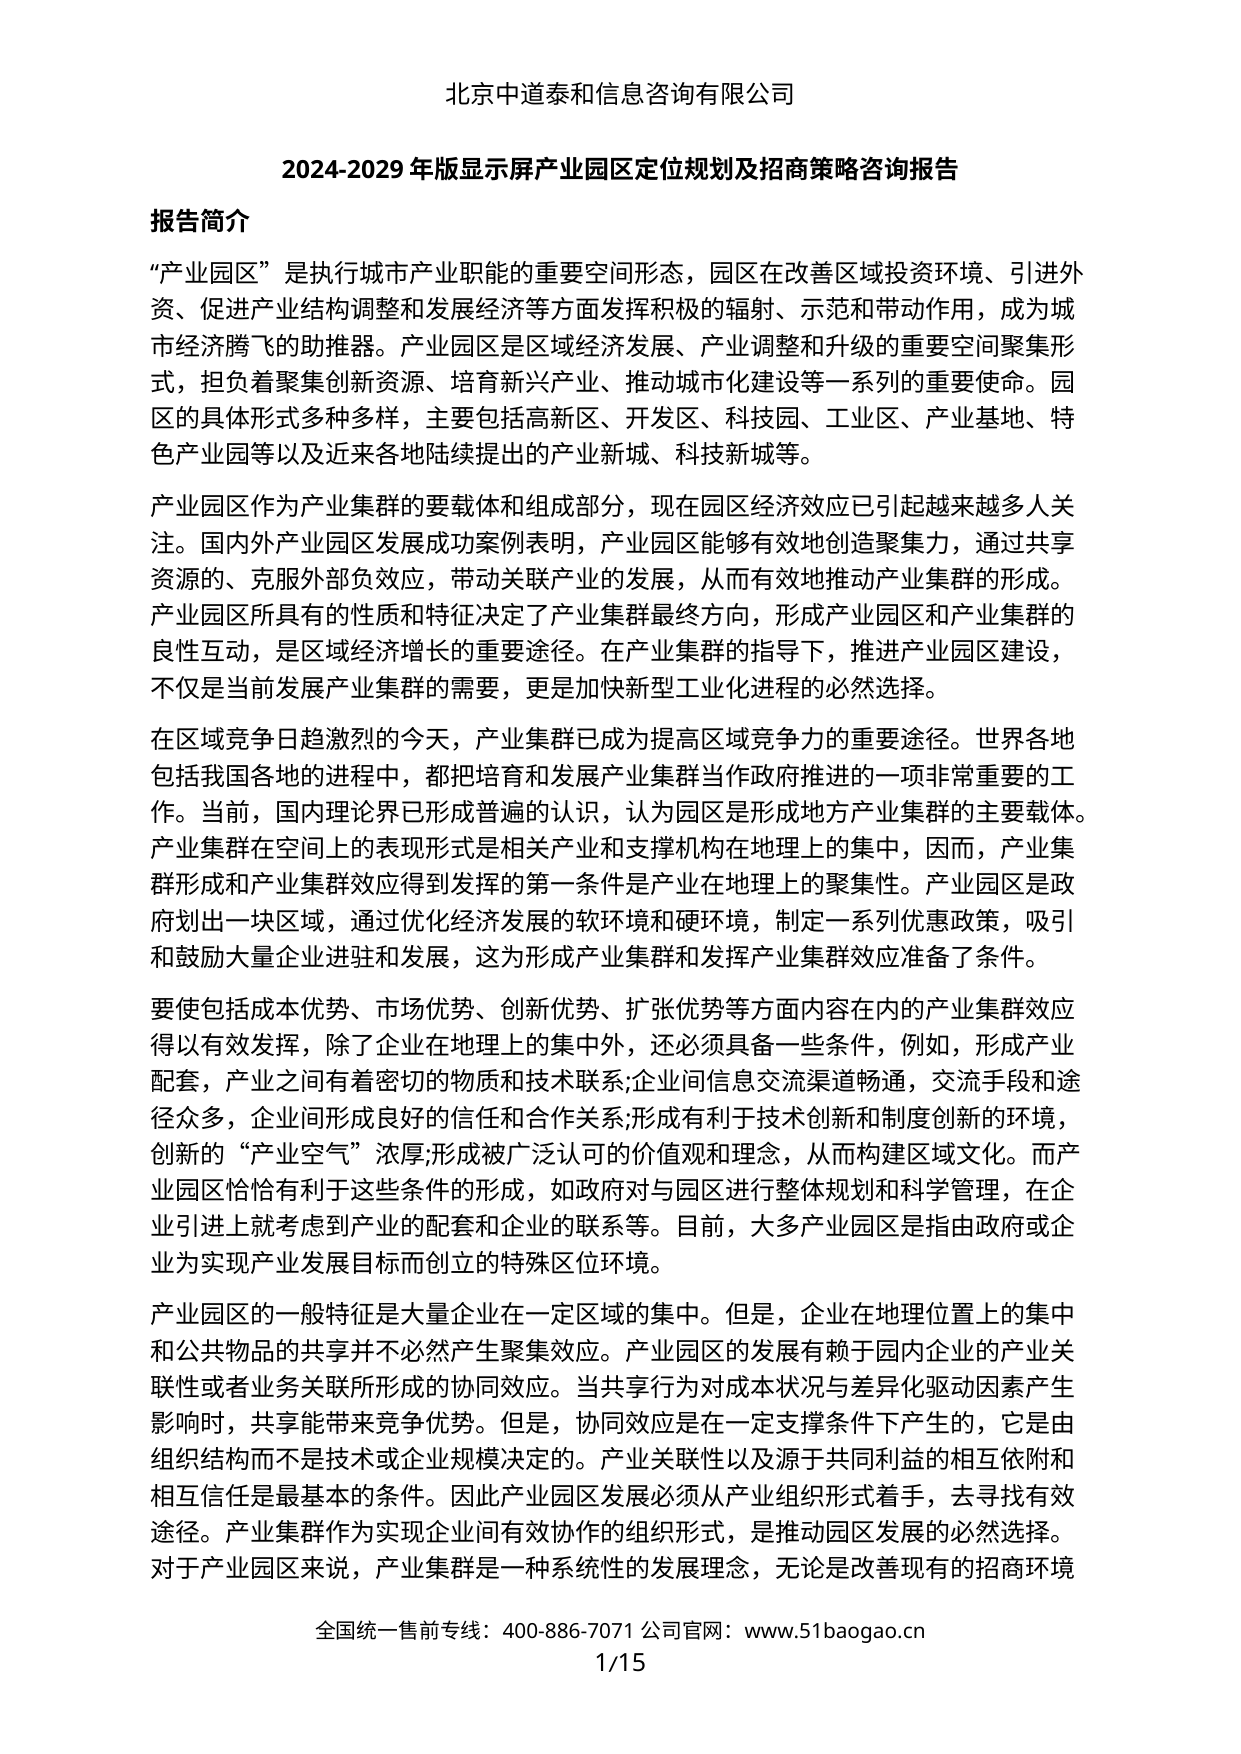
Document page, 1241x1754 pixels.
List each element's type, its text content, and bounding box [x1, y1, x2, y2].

text “产业园区”是执行城市产业职能的重要空间形态，园区在改善区域投资环境、引进外资、促进产业结构调整和发展经济等方面发挥积极的辐射、示范和带动作用，成为城市经济腾飞的助推器。产业园区是区域经济发展、产业调整和升级的重要空间聚集形式，担负着聚集创新资源、培育新兴产业、推动城市化建设等一系列的重要使命。园区的具体形式多种多样，主要包括高新区、开发区、科技园、工业区、产业基地、特色产业园等以及近来各地陆续提出的产业新城、科技新城等。 [150, 254, 1090, 471]
text 在区域竞争日趋激烈的今天，产业集群已成为提高区域竞争力的重要途径。世界各地包括我国各地的进程中，都把培育和发展产业集群当作政府推进的一项非常重要的工作。当前，国内理论界已形成普遍的认识，认为园区是形成地方产业集群的主要载体。产业集群在空间上的表现形式是相关产业和支撑机构在地理上的集中，因而，产业集群形成和产业集群效应得到发挥的第一条件是产业在地理上的聚集性。产业园区是政府划出一块区域，通过优化经济发展的软环境和硬环境，制定一系列优惠政策，吸引和鼓励大量企业进驻和发展，这为形成产业集群和发挥产业集群效应准备了条件。 [150, 720, 1090, 974]
text 2024-2029年版显示屏产业园区定位规划及招商策略咨询报告 [150, 150, 1090, 186]
text 产业园区作为产业集群的要载体和组成部分，现在园区经济效应已引起越来越多人关注。国内外产业园区发展成功案例表明，产业园区能够有效地创造聚集力，通过共享资源的、克服外部负效应，带动关联产业的发展，从而有效地推动产业集群的形成。产业园区所具有的性质和特征决定了产业集群最终方向，形成产业园区和产业集群的良性互动，是区域经济增长的重要途径。在产业集群的指导下，推进产业园区建设，不仅是当前发展产业集群的需要，更是加快新型工业化进程的必然选择。 [150, 487, 1090, 704]
text 要使包括成本优势、市场优势、创新优势、扩张优势等方面内容在内的产业集群效应得以有效发挥，除了企业在地理上的集中外，还必须具备一些条件，例如，形成产业配套，产业之间有着密切的物质和技术联系;企业间信息交流渠道畅通，交流手段和途径众多，企业间形成良好的信任和合作关系;形成有利于技术创新和制度创新的环境，创新的“产业空气”浓厚;形成被广泛认可的价值观和理念，从而构建区域文化。而产业园区恰恰有利于这些条件的形成，如政府对与园区进行整体规划和科学管理，在企业引进上就考虑到产业的配套和企业的联系等。目前，大多产业园区是指由政府或企业为实现产业发展目标而创立的特殊区位环境。 [150, 989, 1090, 1279]
text 报告简介 [150, 202, 1090, 238]
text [150, 1295, 1090, 1585]
